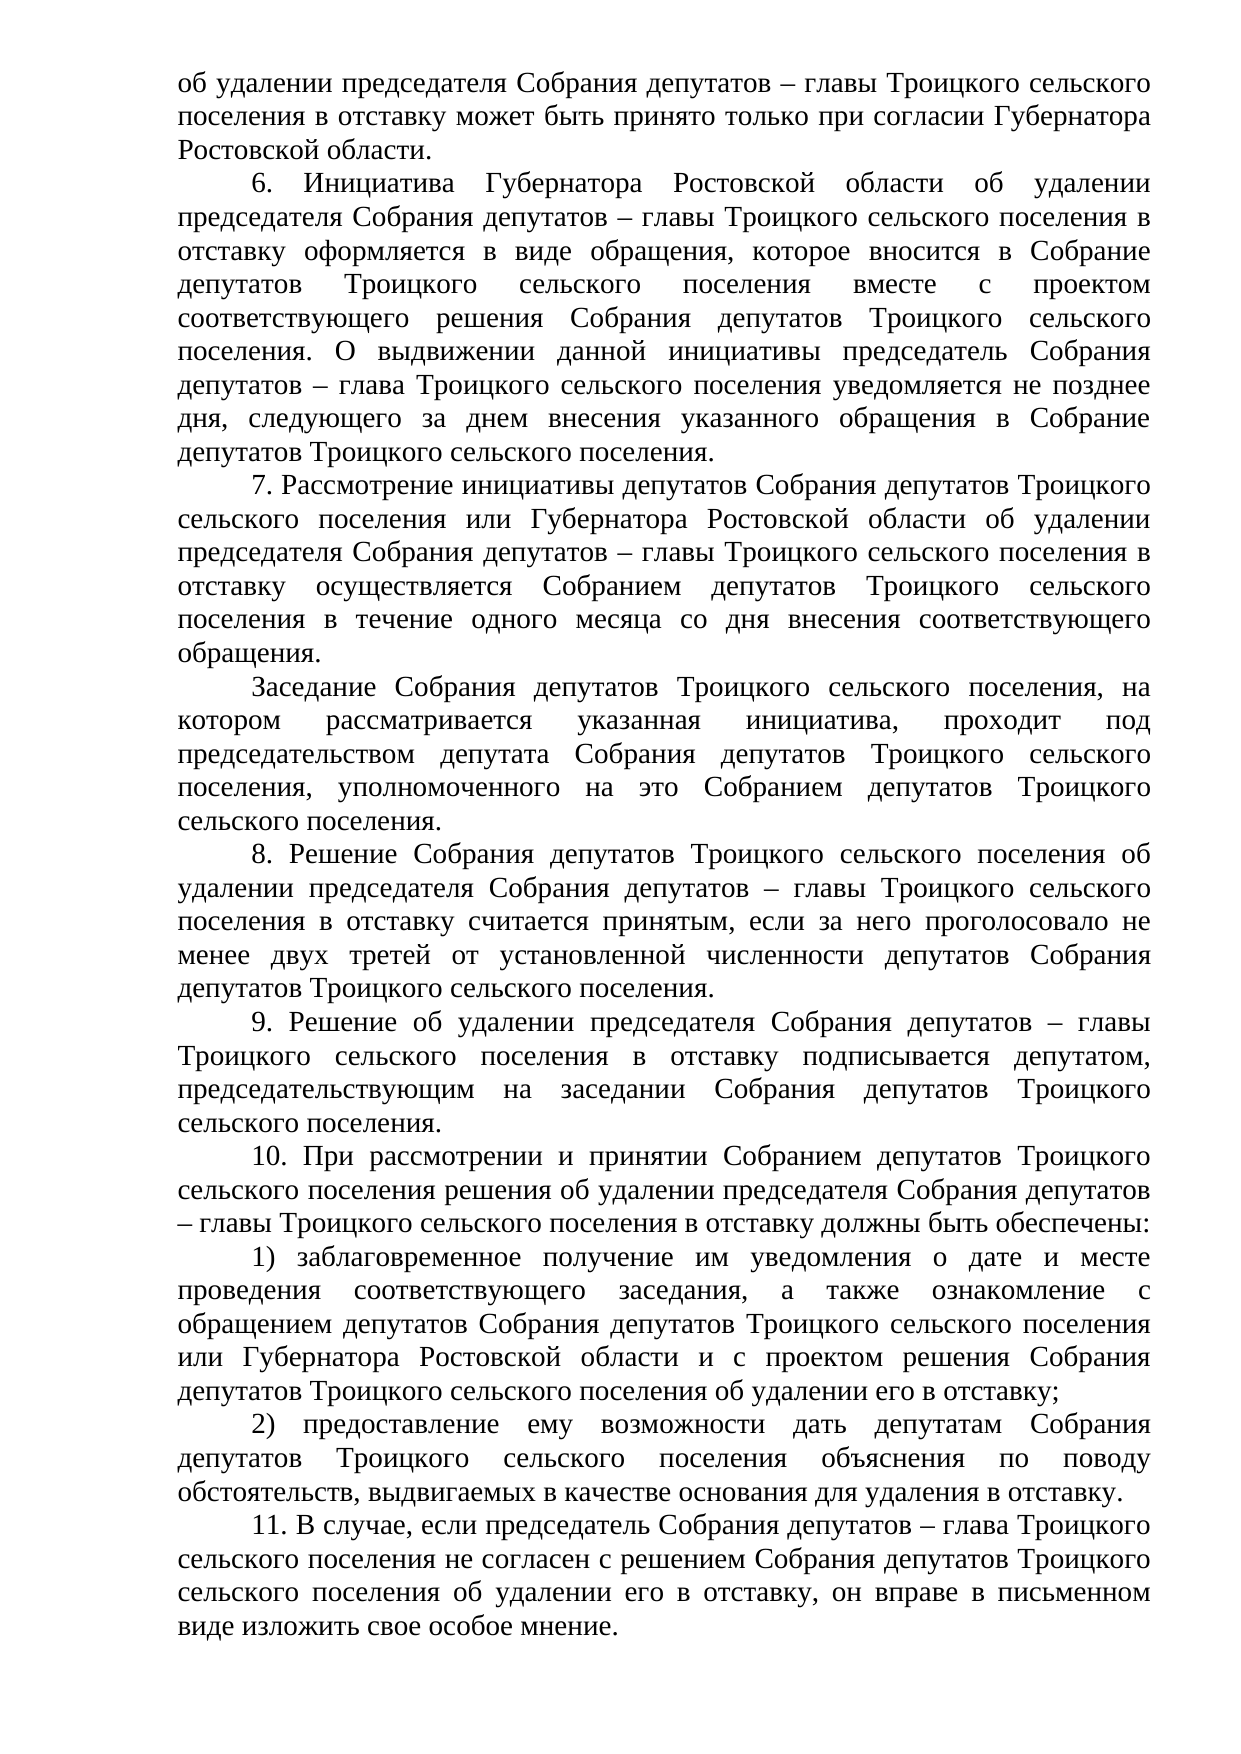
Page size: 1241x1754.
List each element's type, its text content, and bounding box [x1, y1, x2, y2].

text 2) предоставление ему возможности дать депутатам Собрания депутатов Троицкого сельского поселения объяснения по поводу обстоятельств, выдвигаемых в качестве основания для удаления в отставку. [177, 1407, 1152, 1507]
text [177, 65, 1152, 166]
text 7. Рассмотрение инициативы депутатов Собрания депутатов Троицкого сельского поселения или Губернатора Ростовской области об удалении председателя Собрания депутатов – главы Троицкого сельского поселения в отставку осуществляется Собранием депутатов Троицкого сельского поселения в течение одного месяца со дня внесения соответствующего обращения. [177, 467, 1152, 669]
text 9. Решение об удалении председателя Собрания депутатов – главы Троицкого сельского поселения в отставку подписывается депутатом, председательствующим на заседании Собрания депутатов Троицкого сельского поселения. [177, 1004, 1152, 1138]
text 1) заблаговременное получение им уведомления о дате и месте проведения соответствующего заседания, а также ознакомление с обращением депутатов Собрания депутатов Троицкого сельского поселения или Губернатора Ростовской области и с проектом решения Собрания депутатов Троицкого сельского поселения об удалении его в отставку; [177, 1239, 1152, 1407]
text 8. Решение Собрания депутатов Троицкого сельского поселения об удалении председателя Собрания депутатов – главы Троицкого сельского поселения в отставку считается принятым, если за него проголосовало не менее двух третей от установленной численности депутатов Собрания депутатов Троицкого сельского поселения. [177, 836, 1152, 1004]
text 11. В случае, если председатель Собрания депутатов – глава Троицкого сельского поселения не согласен с решением Собрания депутатов Троицкого сельского поселения об удалении его в отставку, он вправе в письменном виде изложить свое особое мнение. [177, 1507, 1152, 1641]
text 10. При рассмотрении и принятии Собранием депутатов Троицкого сельского поселения решения об удалении председателя Собрания депутатов – главы Троицкого сельского поселения в отставку должны быть обеспечены: [177, 1138, 1152, 1239]
text Заседание Собрания депутатов Троицкого сельского поселения, на котором рассматривается указанная инициатива, проходит под председательством депутата Собрания депутатов Троицкого сельского поселения, уполномоченного на это Собранием депутатов Троицкого сельского поселения. [177, 669, 1152, 836]
text 6. Инициатива Губернатора Ростовской области об удалении председателя Собрания депутатов – главы Троицкого сельского поселения в отставку оформляется в виде обращения, которое вносится в Собрание депутатов Троицкого сельского поселения вместе с проектом соответствующего решения Собрания депутатов Троицкого сельского поселения. О выдвижении данной инициативы председатель Собрания депутатов – глава Троицкого сельского поселения уведомляется не позднее дня, следующего за днем внесения указанного обращения в Собрание депутатов Троицкого сельского поселения. [177, 166, 1152, 467]
